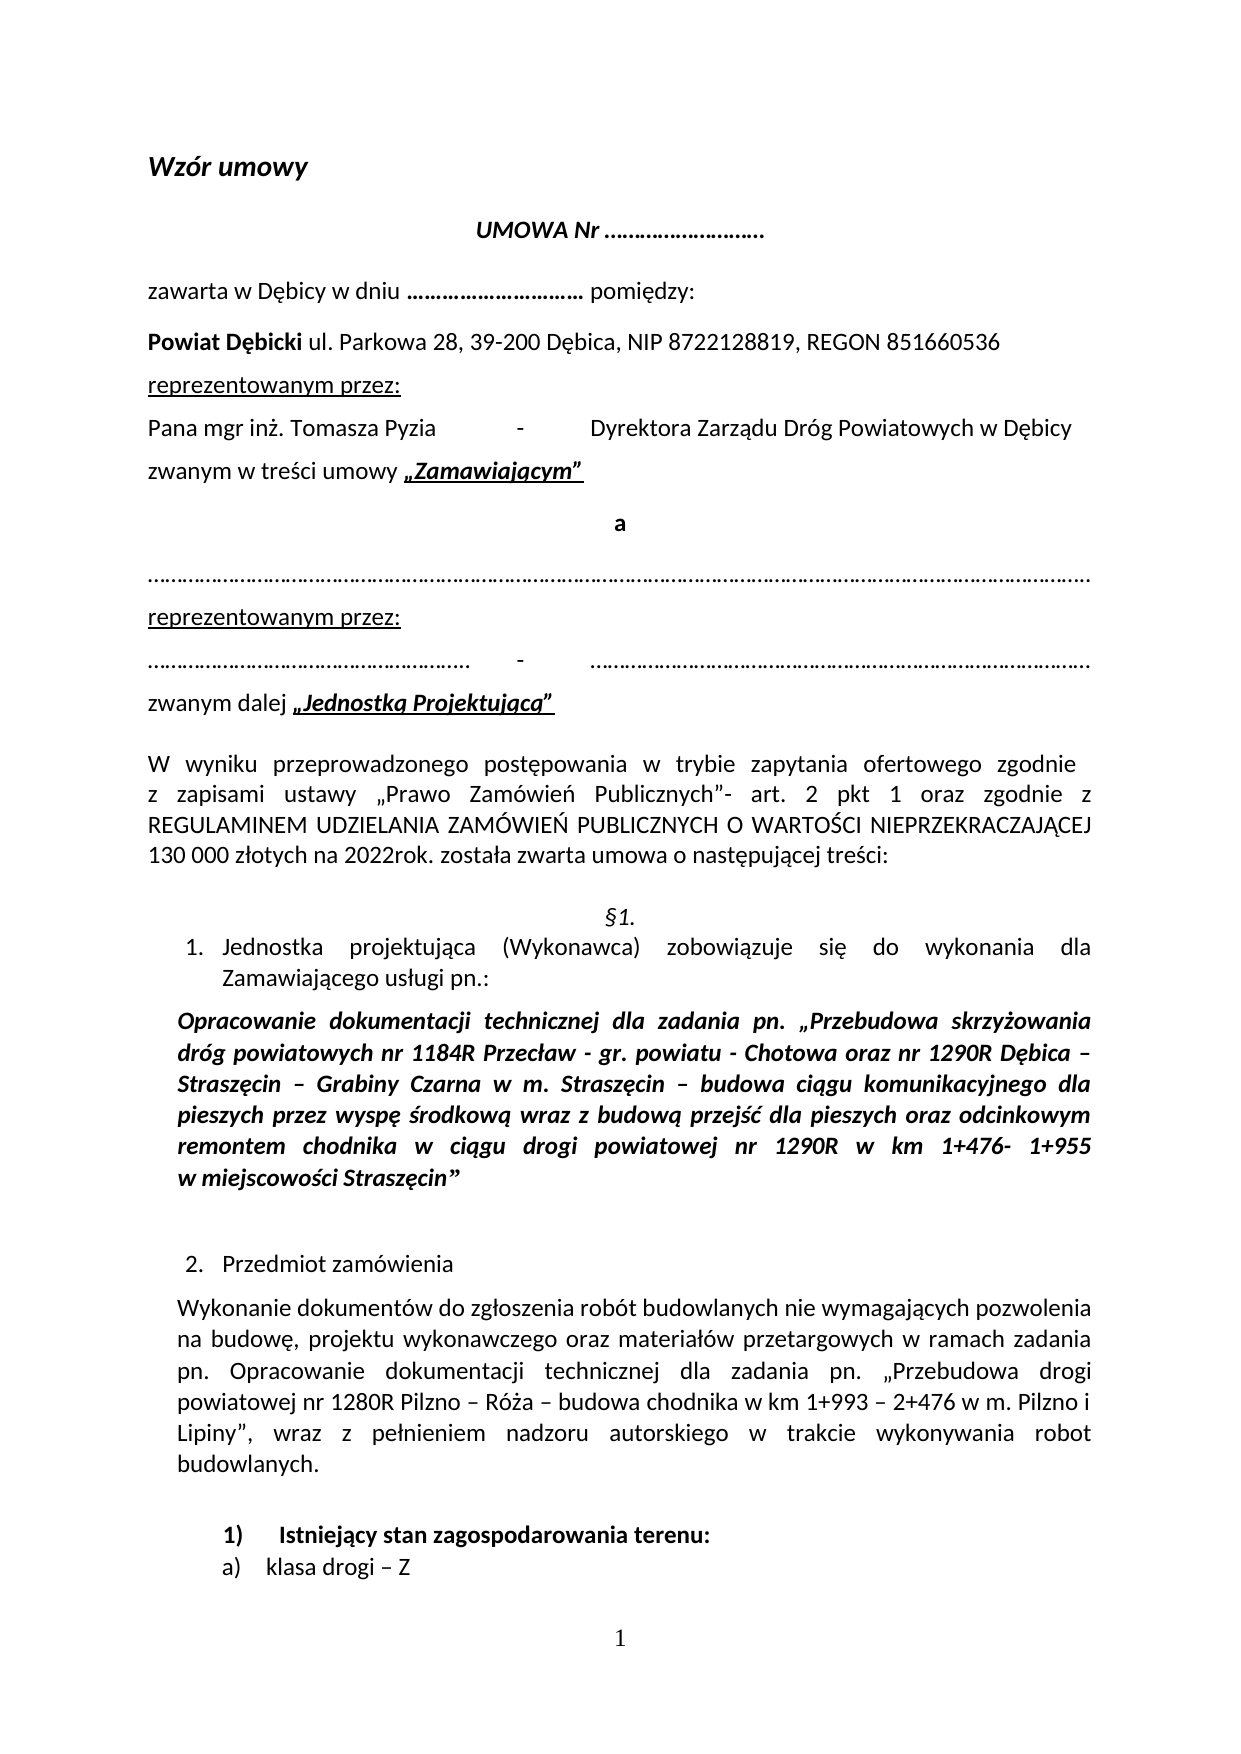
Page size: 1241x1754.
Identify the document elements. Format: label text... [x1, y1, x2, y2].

text Opracowanie dokumentacji technicznej dla zadania pn. „Przebudowa skrzyżowania dróg powiatowych nr 1184R Przecław - gr. powiatu - Chotowa oraz nr 1290R Dębica – Straszęcin – Grabiny Czarna w m. Straszęcin – budowa ciągu komunikacyjnego dla pieszych przez wyspę środkową wraz z budową przejść dla pieszych oraz odcinkowym remontem chodnika w ciągu drogi powiatowej nr 1290R w km 1+476- 1+955 w miejscowości Straszęcin” [177, 1005, 1092, 1192]
text Pana mgr inż. Tomasza Pyzia - Dyrektora Zarządu Dróg Powiatowych w Dębicy [148, 412, 1092, 443]
text ……………………………………………….. - …………………………………………………………………………… [148, 644, 1092, 674]
text reprezentowanym przez: [148, 369, 1092, 400]
list Przedmiot zamówienia [185, 1248, 1092, 1279]
text reprezentowanym przez: [148, 601, 1092, 632]
text W wyniku przeprowadzonego postępowania w trybie zapytania ofertowego zgodnie z zapisami ustawy „Prawo Zamówień Publicznych”- art. 2 pkt 1 oraz zgodnie z REGULAMINEM UDZIELANIA ZAMÓWIEŃ PUBLICZNYCH O WARTOŚCI NIEPRZEKRACZAJĄCEJ 130 000 złotych na 2022rok. została zwarta umowa o następującej treści: [148, 748, 1092, 870]
text Wykonanie dokumentów do zgłoszenia robót budowlanych nie wymagających pozwolenia na budowę, projektu wykonawczego oraz materiałów przetargowych w ramach zadania pn. Opracowanie dokumentacji technicznej dla zadania pn. „Przebudowa drogi powiatowej nr 1280R Pilzno – Róża – budowa chodnika w km 1+993 – 2+476 w m. Pilzno i Lipiny”, wraz z pełnieniem nadzoru autorskiego w trakcie wykonywania robot budowlanych. [177, 1292, 1092, 1479]
text zawarta w Dębicy w dniu ………………………… pomiędzy: [148, 275, 1092, 305]
text zwanym w treści umowy „Zamawiającym” [148, 455, 1092, 486]
list klasa drogi – Z [222, 1550, 1092, 1581]
list Jednostka projektująca (Wykonawca) zobowiązuje się do wykonania dla Zamawiającego usługi pn.: [185, 931, 1092, 992]
text UMOWA Nr ……………………… [148, 214, 1092, 244]
text ……………………………………………………………………………………………………………………………………………….. [148, 558, 1092, 588]
text a [148, 507, 1092, 537]
list Istniejący stan zagospodarowania terenu: [223, 1519, 1092, 1550]
text Powiat Dębicki ul. Parkowa 28, 39-200 Dębica, NIP 8722128819, REGON 851660536 [148, 326, 1093, 357]
text §1. [148, 901, 1092, 931]
text Wzór umowy [148, 148, 1092, 183]
text zwanym dalej „Jednostką Projektującą” [148, 687, 1092, 718]
